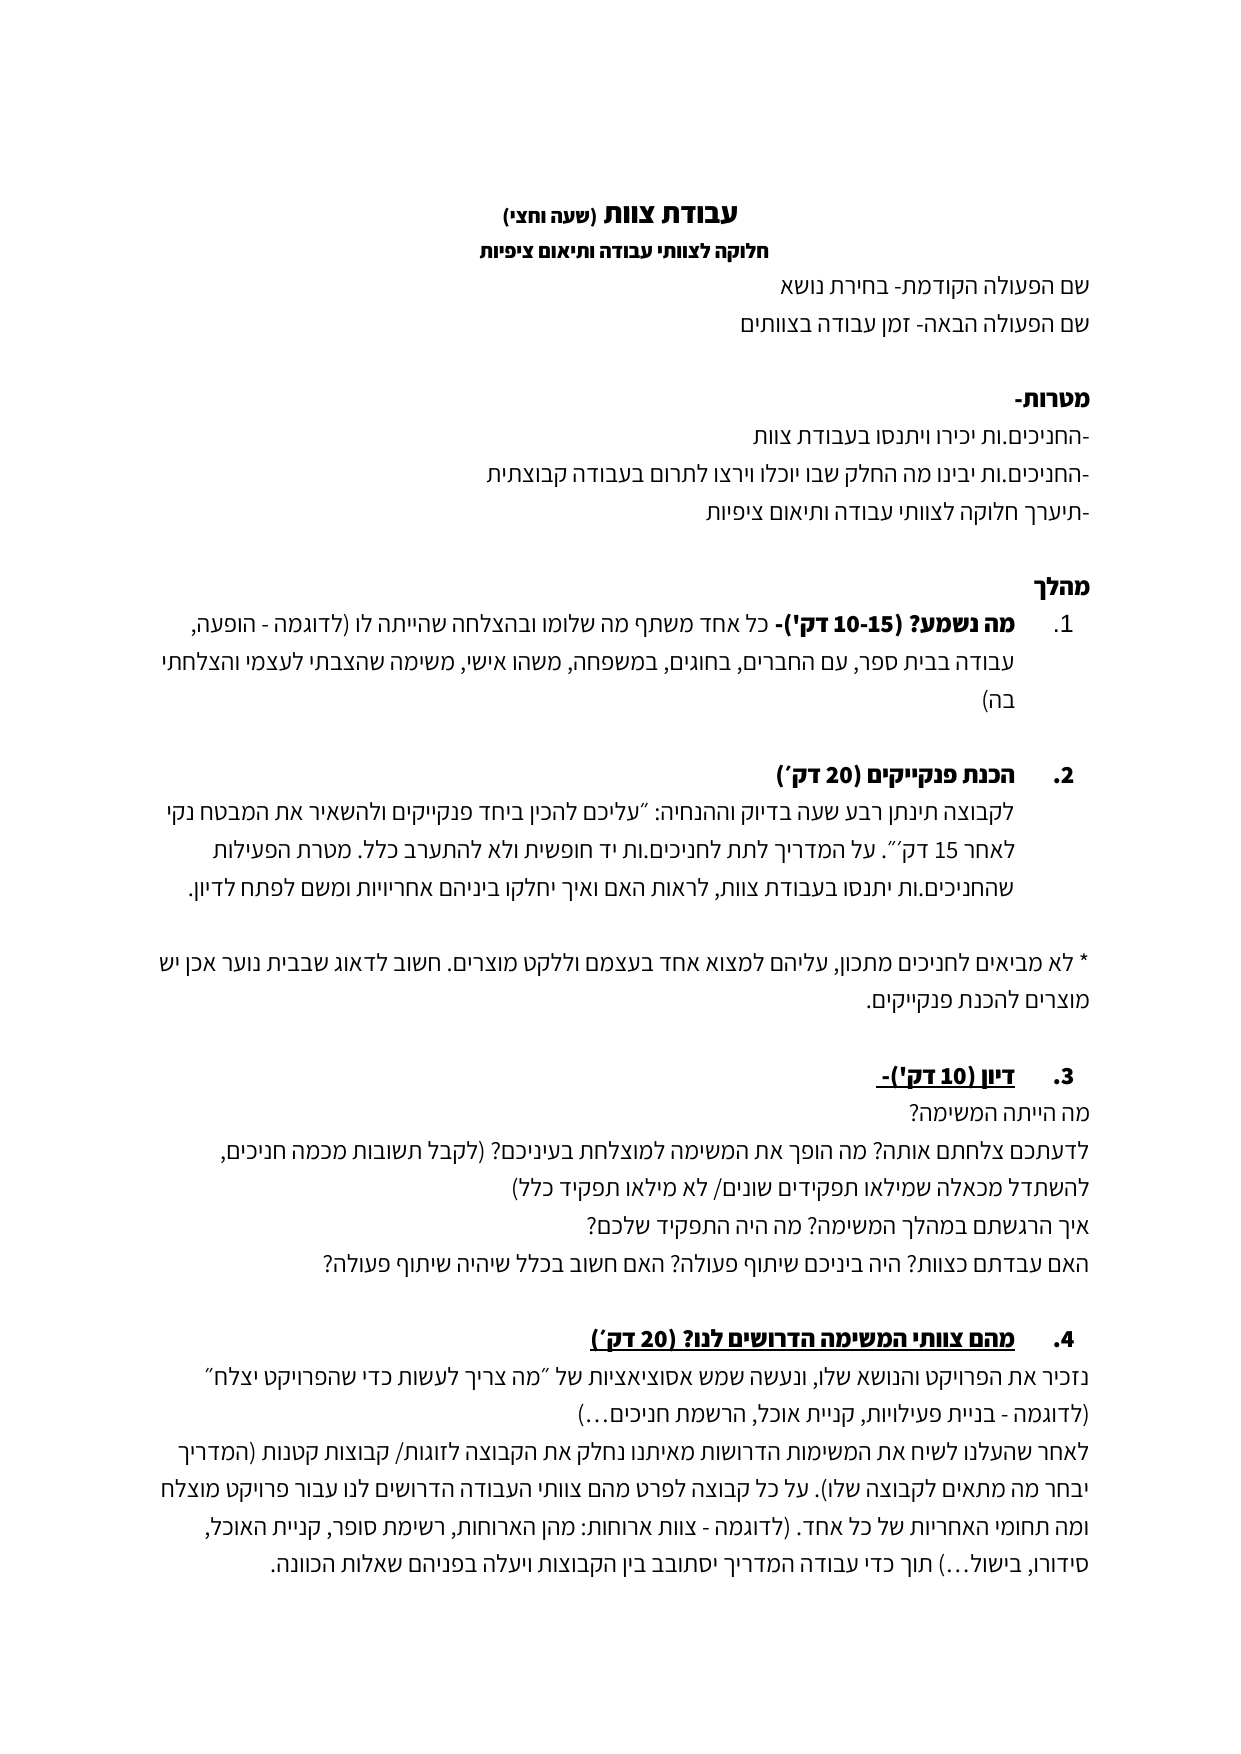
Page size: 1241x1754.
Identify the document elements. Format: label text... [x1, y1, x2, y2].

list מהם צוותי המשימה הדרושים לנו? (20 דק׳) [150, 1322, 1053, 1354]
text לאחר שהעלנו לשיח את המשימות הדרושות מאיתנו נחלק את הקבוצה לזוגות/ קבוצות קטנות (המדריך יבחר מה מתאים לקבוצה שלו). על כל קבוצה לפרט מהם צוותי העבודה הדרושים לנו עבור פרויקט מוצלח ומה תחומי האחריות של כל אחד. (לדוגמה - צוות ארוחות: מהן הארוחות, רשימת סופר, קניית האוכל, סידורו, בישול…) תוך כדי עבודה המדריך יסתובב בין הקבוצות ויעלה בפניהם שאלות הכוונה. [150, 1434, 1090, 1580]
text לקבוצה תינתן רבע שעה בדיוק וההנחיה: ״עליכם להכין ביחד פנקייקים ולהשאיר את המבטח נקי לאחר 15 דק׳״. על המדריך לתת לחניכים.ות יד חופשית ולא להתערב כלל. מטרת הפעילות שהחניכים.ות יתנסו בעבודת צוות, לראות האם ואיך יחלקו ביניהם אחריויות ומשם לפתח לדיון. [150, 795, 1015, 903]
text -תיערך חלוקה לצוותי עבודה ותיאום ציפיות [150, 494, 1090, 527]
text לדעתכם צלחתם אותה? מה הופך את המשימה למוצלחת בעיניכם? (לקבל תשובות מכמה חניכים, להשתדל מכאלה שמילאו תפקידים שונים/ לא מילאו תפקיד כלל) [150, 1134, 1090, 1204]
text שם הפעולה הבאה- זמן עבודה בצוותים [150, 306, 1090, 339]
text מטרות- [150, 382, 1090, 414]
list מה נשמע? (10-15 דק')- כל אחד משתף מה שלומו ובהצלחה שהייתה לו (לדוגמה - הופעה, עבודה בבית ספר, עם החברים, בחוגים, במשפחה, משהו אישי, משימה שהצבתי לעצמי והצלחתי בה) [150, 607, 1053, 715]
text חלוקה לצוותי עבודה ותיאום ציפיות [150, 237, 1090, 265]
list דיון (10 דק')- [150, 1058, 1053, 1091]
text האם עבדתם כצוות? היה ביניכם שיתוף פעולה? האם חשוב בכלל שיהיה שיתוף פעולה? [150, 1247, 1090, 1279]
text עבודת צוות (שעה וחצי) [150, 194, 1090, 232]
text -החניכים.ות יכירו ויתנסו בעבודת צוות [150, 419, 1090, 452]
text מה הייתה המשימה? [150, 1096, 1090, 1129]
text -החניכים.ות יבינו מה החלק שבו יוכלו וירצו לתרום בעבודה קבוצתית [150, 457, 1090, 489]
text * לא מביאים לחניכים מתכון, עליהם למצוא אחד בעצמם וללקט מוצרים. חשוב לדאוג שבבית נוער אכן יש מוצרים להכנת פנקייקים. [150, 946, 1090, 1016]
text מהלך [150, 570, 1090, 602]
list הכנת פנקייקים (20 דק׳) [150, 758, 1053, 790]
text איך הרגשתם במהלך המשימה? מה היה התפקיד שלכם? [150, 1209, 1090, 1242]
text נזכיר את הפרויקט והנושא שלו, ונעשה שמש אסוציאציות של ״מה צריך לעשות כדי שהפרויקט יצלח״ (לדוגמה - בניית פעילויות, קניית אוכל, הרשמת חניכים…) [150, 1359, 1090, 1430]
text שם הפעולה הקודמת- בחירת נושא [150, 269, 1090, 302]
